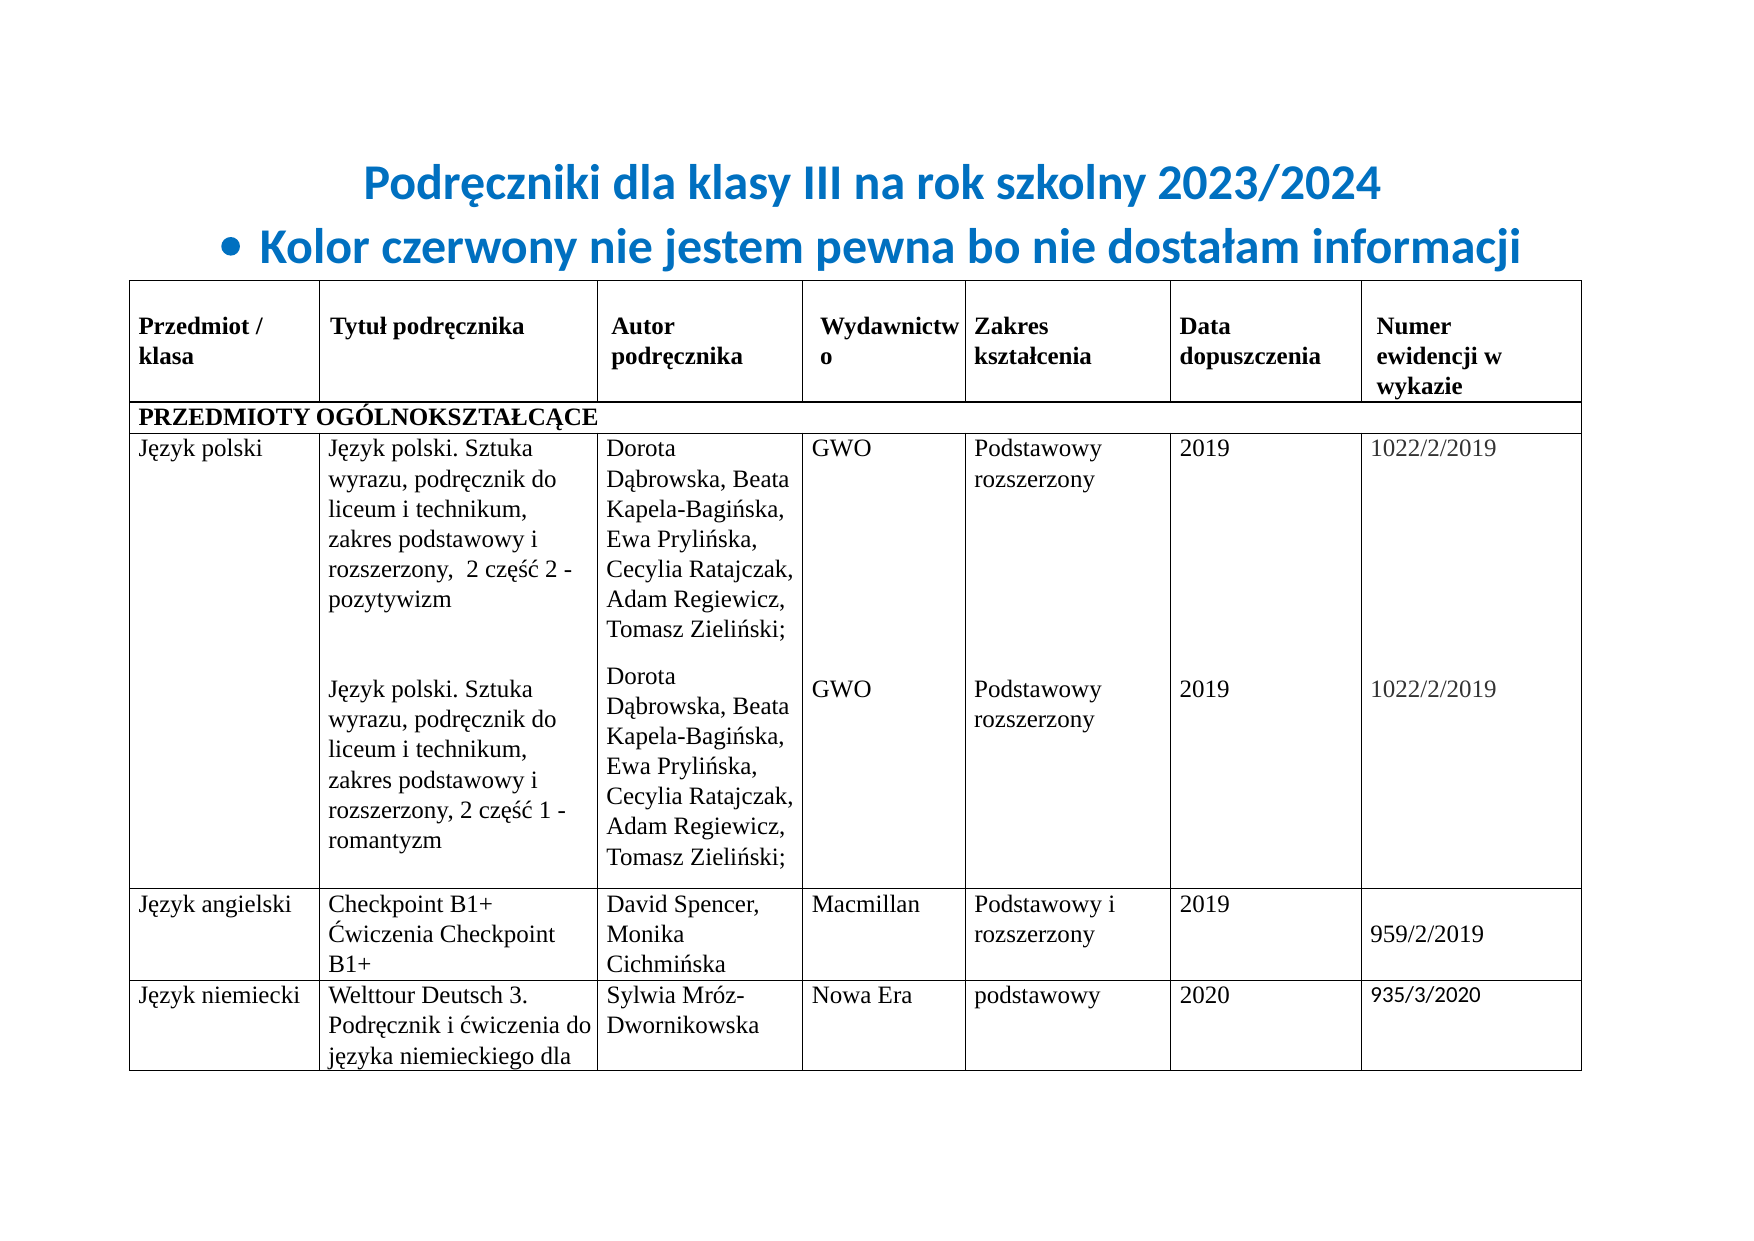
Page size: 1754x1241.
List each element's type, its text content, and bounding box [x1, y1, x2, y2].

table_header Numer ewidencji w wykazie [1362, 281, 1581, 401]
table_cell PRZEDMIOTY OGÓLNOKSZTAŁCĄCE [130, 403, 1581, 432]
table_cell 935/3/2020 [1362, 981, 1581, 1069]
table_cell Dorota Dąbrowska, Beata Kapela-Bagińska, Ewa Prylińska, Cecylia Ratajczak, Adam Regiewicz, Tomasz Zieliński; Dorota Dąbrowska, Beata Kapela-Bagińska, Ewa Prylińska, Cecylia Ratajczak, Adam Regiewicz, Tomasz Zieliński; [598, 434, 802, 888]
table_cell David Spencer, Monika Cichmińska [598, 889, 802, 979]
table_cell GWO GWO [803, 434, 965, 888]
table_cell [320, 981, 597, 1069]
table_cell Macmillan [803, 889, 965, 979]
table_header Tytuł podręcznika [320, 281, 597, 401]
table_cell Język niemiecki [130, 981, 319, 1069]
table_cell Nowa Era [803, 981, 965, 1069]
table_cell podstawowy [966, 981, 1170, 1069]
table_cell Podstawowy rozszerzony Podstawowy rozszerzony [966, 434, 1170, 888]
table_cell 1022/2/2019 1022/2/2019 [1362, 434, 1581, 888]
table_header Wydawnictwo [803, 281, 965, 401]
table_cell 2019 [1171, 889, 1361, 979]
table_cell 2020 [1171, 981, 1361, 1069]
table_header Przedmiot / klasa [130, 281, 319, 401]
table_cell Język polski. Sztuka wyrazu, podręcznik do liceum i technikum, zakres podstawowy i rozszerzony, 2 część 2 -pozytywizm Język polski. Sztuka wyrazu, podręcznik do liceum i technikum, zakres podstawowy i rozszerzony, 2 część 1 - romantyzm [320, 434, 597, 888]
table_cell 2019 2019 [1171, 434, 1361, 888]
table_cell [598, 981, 802, 1069]
table_cell 959/2/2019 [1362, 889, 1581, 979]
table_cell Podstawowy i rozszerzony [966, 889, 1170, 979]
table_cell Język angielski [130, 889, 319, 979]
table_cell Język polski [130, 434, 319, 888]
table_header Autor podręcznika [598, 281, 802, 401]
text Podręczniki dla klasy III na rok szkolny 2023/2024 [169, 151, 1575, 212]
table_header Zakres kształcenia [966, 281, 1170, 401]
table_cell Checkpoint B1+ Ćwiczenia Checkpoint B1+ [320, 889, 597, 979]
list Kolor czerwony nie jestem pewna bo nie dostałam informacji [169, 215, 1575, 276]
table_header Data dopuszczenia [1171, 281, 1361, 401]
